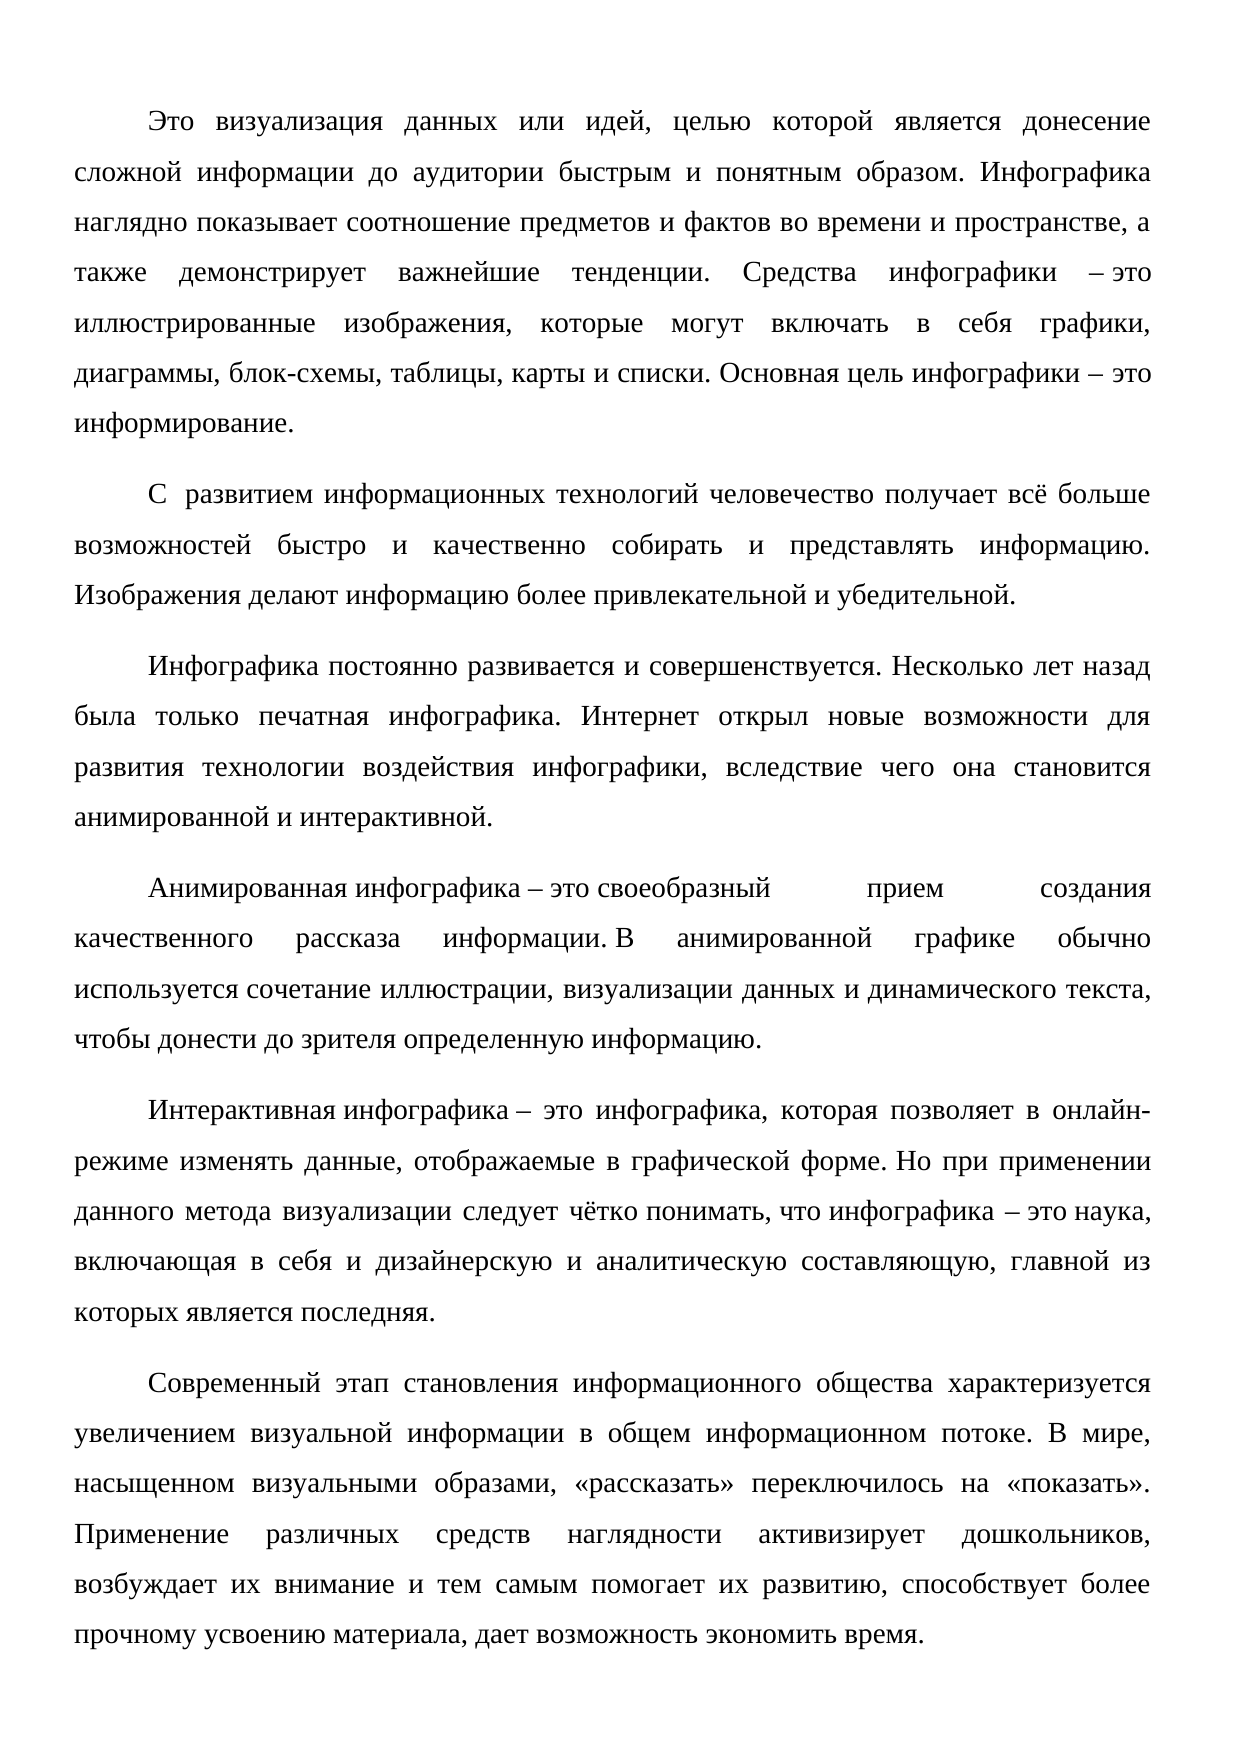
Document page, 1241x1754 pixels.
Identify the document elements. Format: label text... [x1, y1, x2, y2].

text Анимированная инфографика – это своеобразный прием создания качественного рассказа информации. В анимированной графике обычно используется сочетание иллюстрации, визуализации данных и динамического текста, чтобы донести до зрителя определенную информацию. [74, 870, 1152, 1055]
text Это визуализация данных или идей, целью которой является донесение сложной информации до аудитории быстрым и понятным образом. Инфографика наглядно показывает соотношение предметов и фактов во времени и пространстве, а также демонстрирует важнейшие тенденции. Средства инфографики – это иллюстрированные изображения, которые могут включать в себя графики, диаграммы, блок-схемы, таблицы, карты и списки. Основная цель инфографики – это информирование. [74, 103, 1152, 439]
text С развитием информационных технологий человечество получает всё больше возможностей быстро и качественно собирать и представлять информацию. Изображения делают информацию более привлекательной и убедительной. [74, 476, 1152, 611]
text Интерактивная инфографика – это инфографика, которая позволяет в онлайн-режиме изменять данные, отображаемые в графической форме. Но при применении данного метода визуализации следует чётко понимать, что инфографика – это наука, включающая в себя и дизайнерскую и аналитическую составляющую, главной из которых является последняя. [74, 1092, 1152, 1327]
text Современный этап становления информационного общества характеризуется увеличением визуальной информации в общем информационном потоке. В мире, насыщенном визуальными образами, «рассказать» переключилось на «показать». Применение различных средств наглядности активизирует дошкольников, возбуждает их внимание и тем самым помогает их развитию, способствует более прочному усвоению материала, дает возможность экономить время. [74, 1365, 1152, 1650]
text Инфографика постоянно развивается и совершенствуется. Несколько лет назад была только печатная инфографика. Интернет открыл новые возможности для развития технологии воздействия инфографики, вследствие чего она становится анимированной и интерактивной. [74, 648, 1152, 833]
